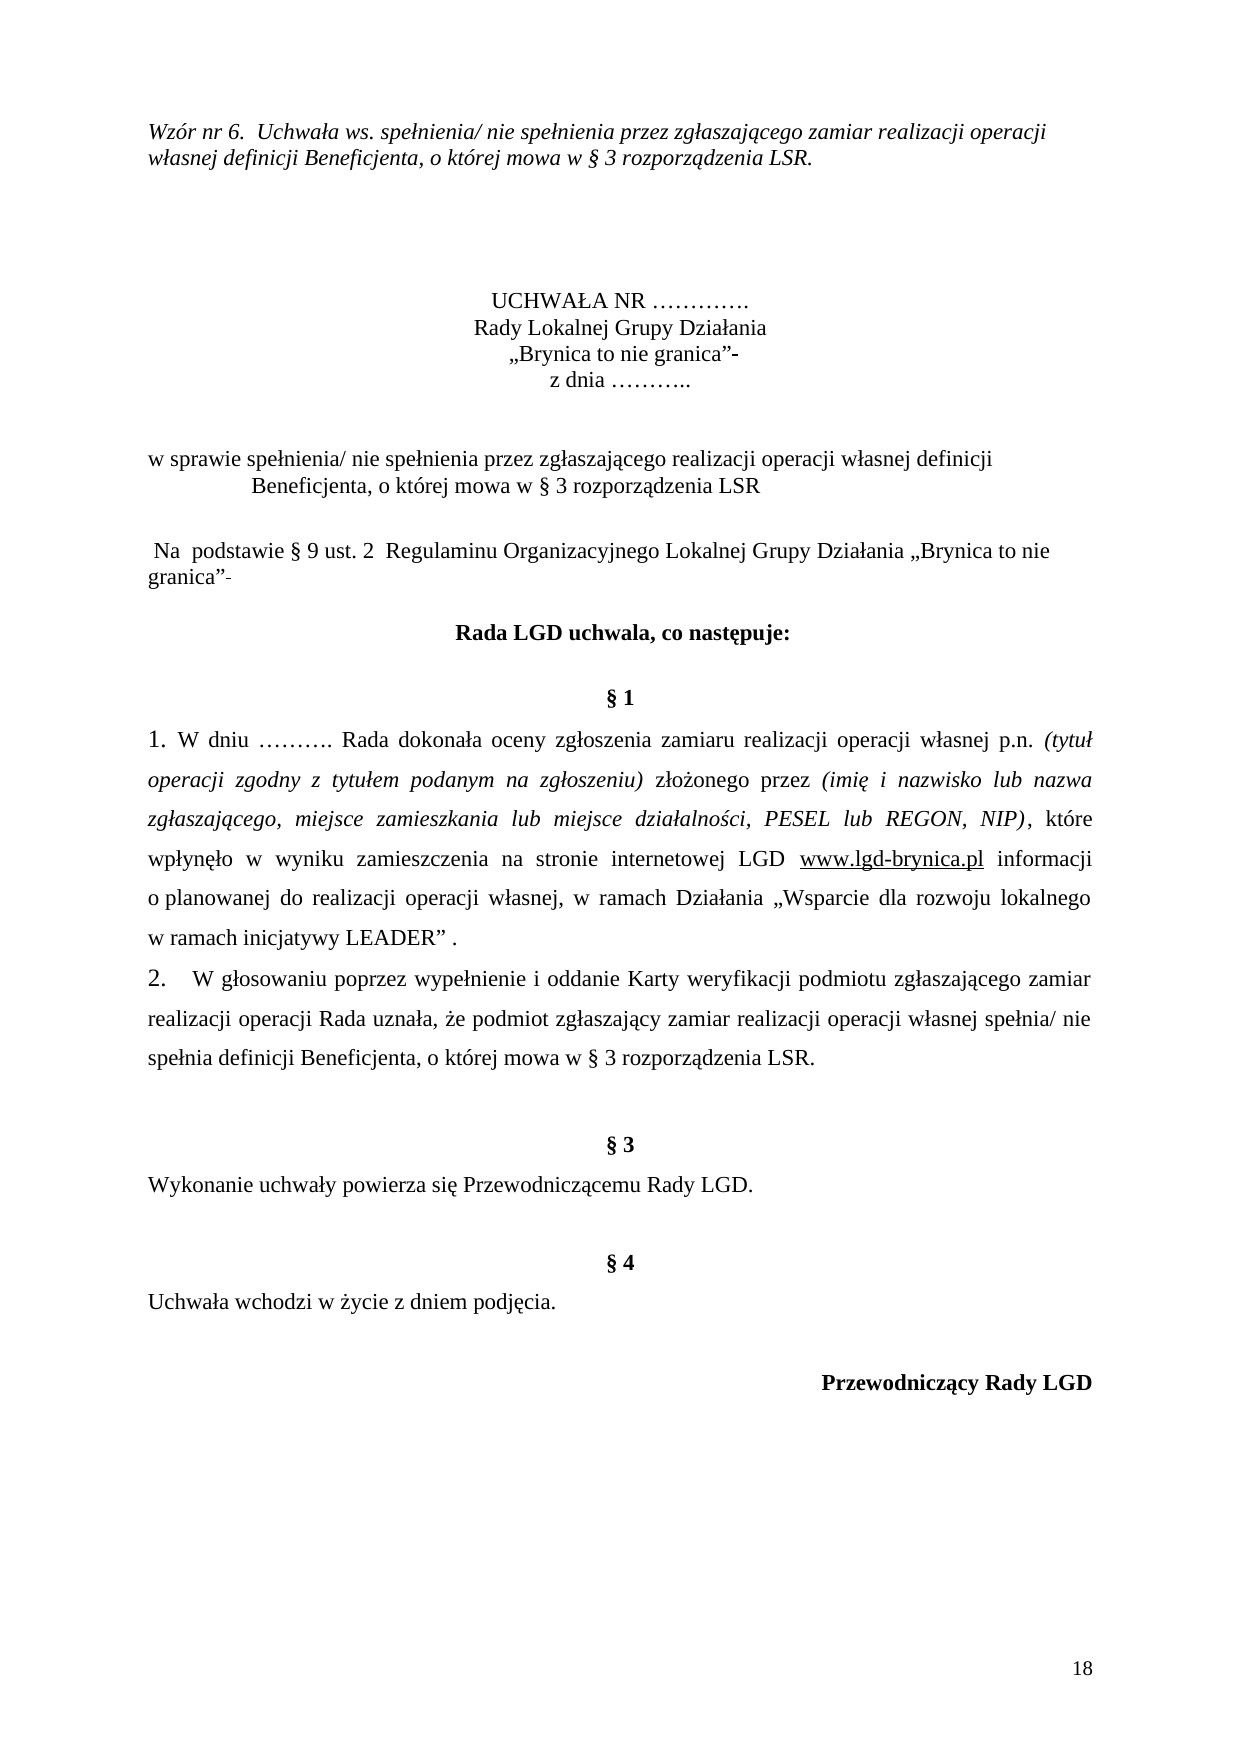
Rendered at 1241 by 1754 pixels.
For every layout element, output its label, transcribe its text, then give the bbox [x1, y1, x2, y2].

text Wykonanie uchwały powierza się Przewodniczącemu Rady LGD. [148, 1171, 1092, 1197]
text UCHWAŁA NR …………. [148, 287, 1092, 314]
text Na podstawie § 9 ust. 2 Regulaminu Organizacyjnego Lokalnej Grupy Działania „Brynica to nie granica” [148, 537, 1092, 618]
text § 3 [148, 1131, 1092, 1157]
text Uchwała wchodzi w życie z dniem podjęcia. [148, 1288, 1092, 1315]
text Wzór nr 6. Uchwała ws. spełnienia/ nie spełnienia przez zgłaszającego zamiar realizacji operacji własnej definicji Beneficjenta, o której mowa w § 3 rozporządzenia LSR. [148, 118, 1092, 171]
text § 1 [148, 684, 1092, 711]
text w sprawie spełnienia/ nie spełnienia przez zgłaszającego realizacji operacji własnej definicji Beneficjenta, o której mowa w § 3 rozporządzenia LSR [148, 446, 1092, 498]
text Rady Lokalnej Grupy Działania [148, 314, 1092, 340]
text Rada LGD uchwala, co następuje: [148, 618, 1092, 645]
text „Brynica to nie granica” [148, 340, 1092, 366]
list W głosowaniu poprzez wypełnienie i oddanie Karty weryfikacji podmiotu zgłaszającego zamiar realizacji operacji Rada uznała, że podmiot zgłaszający zamiar realizacji operacji własnej spełnia/ nie spełnia definicji Beneficjenta, o której mowa w § 3 rozporządzenia LSR. [148, 963, 1092, 1071]
text § 4 [148, 1249, 1092, 1275]
text z dnia ……….. [148, 366, 1092, 393]
text Przewodniczący Rady LGD [148, 1369, 1092, 1396]
list W dniu ………. Rada dokonała oceny zgłoszenia zamiaru realizacji operacji własnej p.n. (tytuł operacji zgodny z tytułem podanym na zgłoszeniu) złożonego przez (imię i nazwisko lub nazwa zgłaszającego, miejsce zamieszkania lub miejsce działalności, PESEL lub REGON, NIP), które wpłynęło w wyniku zamieszczenia na stronie internetowej LGD www.lgd-brynica.pl informacji o planowanej do realizacji operacji własnej, w ramach Działania „Wsparcie dla rozwoju lokalnego w ramach inicjatywy LEADER” . [148, 724, 1092, 950]
